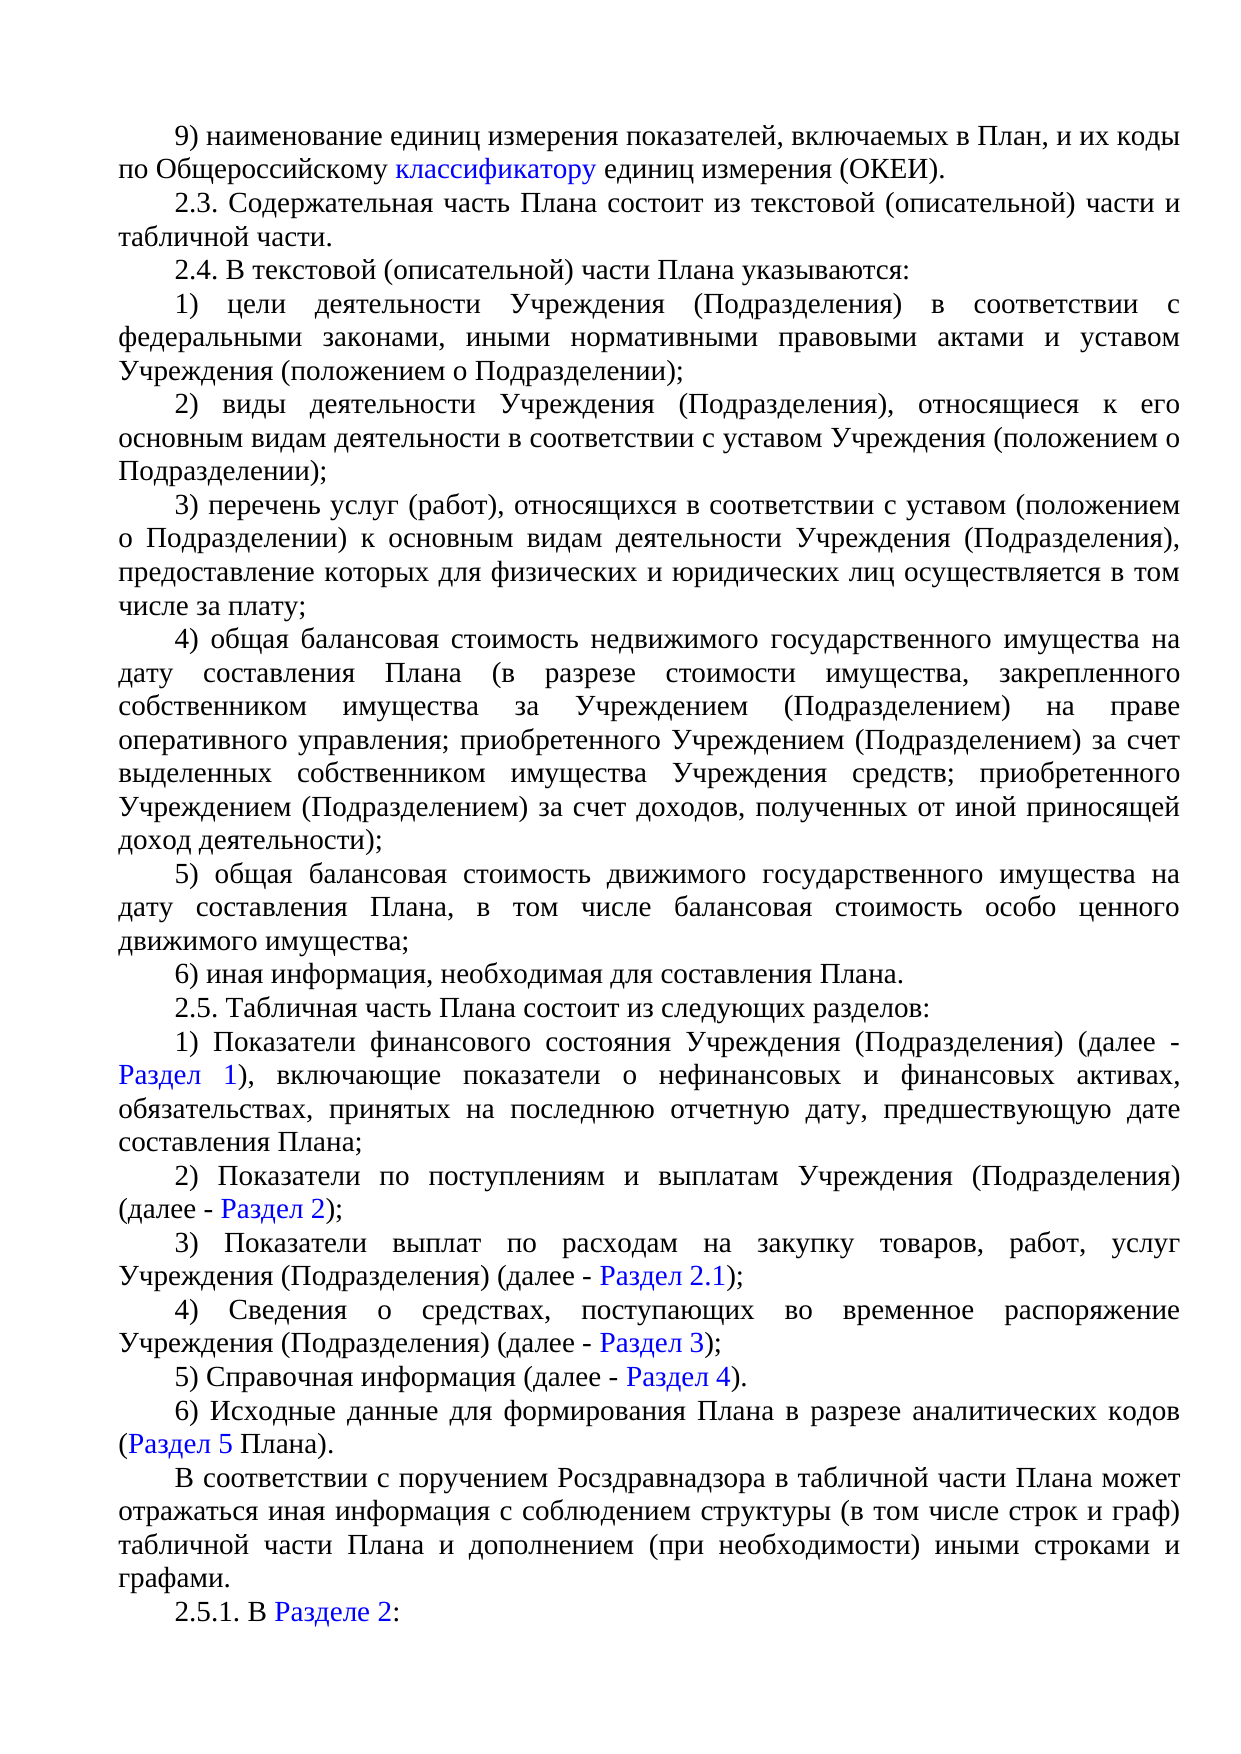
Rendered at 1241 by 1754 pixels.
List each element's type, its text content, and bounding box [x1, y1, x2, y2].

text 2) Показатели по поступлениям и выплатам Учреждения (Подразделения) (далее - Раздел 2); [118, 1158, 1181, 1225]
text 2) виды деятельности Учреждения (Подразделения), относящиеся к его основным видам деятельности в соответствии с уставом Учреждения (положением о Подразделении); [118, 386, 1181, 487]
text 2.5. Табличная часть Плана состоит из следующих разделов: [118, 990, 1181, 1024]
text 2.4. В текстовой (описательной) части Плана указываются: [118, 252, 1181, 286]
text 4) Сведения о средствах, поступающих во временное распоряжение Учреждения (Подразделения) (далее - Раздел 3); [118, 1292, 1181, 1359]
text 3) перечень услуг (работ), относящихся в соответствии с уставом (положением о Подразделении) к основным видам деятельности Учреждения (Подразделения), предоставление которых для физических и юридических лиц осуществляется в том числе за плату; [118, 487, 1181, 621]
text 2.3. Содержательная часть Плана состоит из текстовой (описательной) части и табличной части. [118, 185, 1181, 252]
text 1) цели деятельности Учреждения (Подразделения) в соответствии с федеральными законами, иными нормативными правовыми актами и уставом Учреждения (положением о Подразделении); [118, 286, 1181, 386]
text 5) общая балансовая стоимость движимого государственного имущества на дату составления Плана, в том числе балансовая стоимость особо ценного движимого имущества; [118, 856, 1181, 957]
text 5) Справочная информация (далее - Раздел 4). [118, 1359, 1181, 1393]
text В соответствии с поручением Росздравнадзора в табличной части Плана может отражаться иная информация с соблюдением структуры (в том числе строк и граф) табличной части Плана и дополнением (при необходимости) иными строками и графами. [118, 1460, 1181, 1594]
text 6) иная информация, необходимая для составления Плана. [118, 957, 1181, 990]
text 1) Показатели финансового состояния Учреждения (Подразделения) (далее - Раздел 1), включающие показатели о нефинансовых и финансовых активах, обязательствах, принятых на последнюю отчетную дату, предшествующую дате составления Плана; [118, 1024, 1181, 1158]
text 2.5.1. В Разделе 2: [118, 1594, 1181, 1627]
text 6) Исходные данные для формирования Плана в разрезе аналитических кодов (Раздел 5 Плана). [118, 1393, 1181, 1460]
text 3) Показатели выплат по расходам на закупку товаров, работ, услуг Учреждения (Подразделения) (далее - Раздел 2.1); [118, 1225, 1181, 1292]
text 4) общая балансовая стоимость недвижимого государственного имущества на дату составления Плана (в разрезе стоимости имущества, закрепленного собственником имущества за Учреждением (Подразделением) на праве оперативного управления; приобретенного Учреждением (Подразделением) за счет выделенных собственником имущества Учреждения средств; приобретенного Учреждением (Подразделением) за счет доходов, полученных от иной приносящей доход деятельности); [118, 621, 1181, 856]
text 9) наименование единиц измерения показателей, включаемых в План, и их коды по Общероссийскому классификатору единиц измерения (ОКЕИ). [118, 118, 1181, 185]
